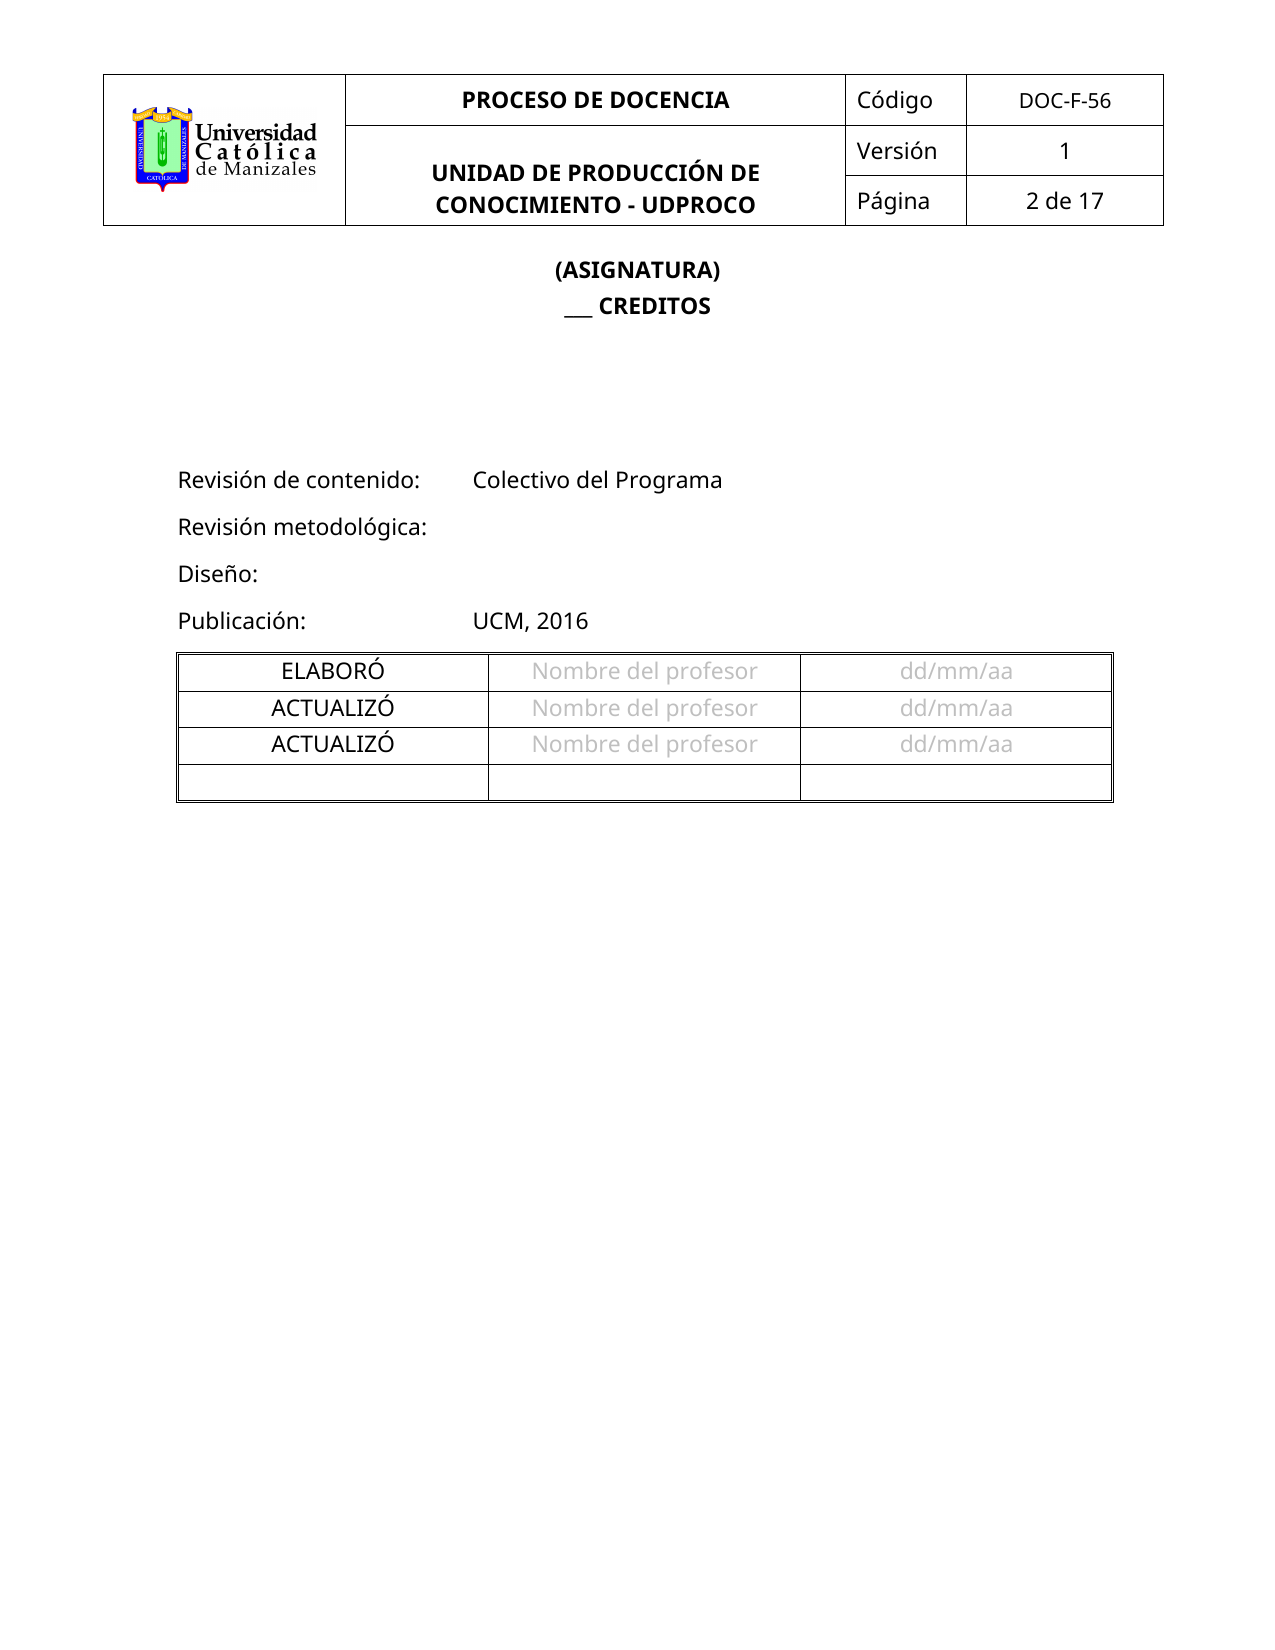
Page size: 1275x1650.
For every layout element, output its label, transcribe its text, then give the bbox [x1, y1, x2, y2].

table_cell Nombre del profesor [489, 692, 800, 727]
picture [132, 107, 317, 192]
table_cell [801, 765, 1111, 800]
table_cell ACTUALIZÓ [179, 728, 488, 764]
table_header ELABORÓ [179, 655, 488, 691]
text ___ CREDITOS [177, 290, 1098, 322]
table_header dd/mm/aa [801, 655, 1111, 691]
table_header Nombre del profesor [489, 655, 800, 691]
text Revisión de contenido: Colectivo del Programa [177, 464, 1098, 496]
text Publicación: UCM, 2016 [177, 605, 1098, 636]
table_cell [489, 765, 800, 800]
table_cell dd/mm/aa [801, 692, 1111, 727]
table_cell dd/mm/aa [801, 728, 1111, 764]
table_cell [179, 765, 488, 800]
text Diseño: [177, 558, 1098, 589]
table_cell Nombre del profesor [489, 728, 800, 764]
table_cell ACTUALIZÓ [179, 692, 488, 727]
text Revisión metodológica: [177, 511, 1098, 542]
text (ASIGNATURA) [177, 254, 1098, 286]
